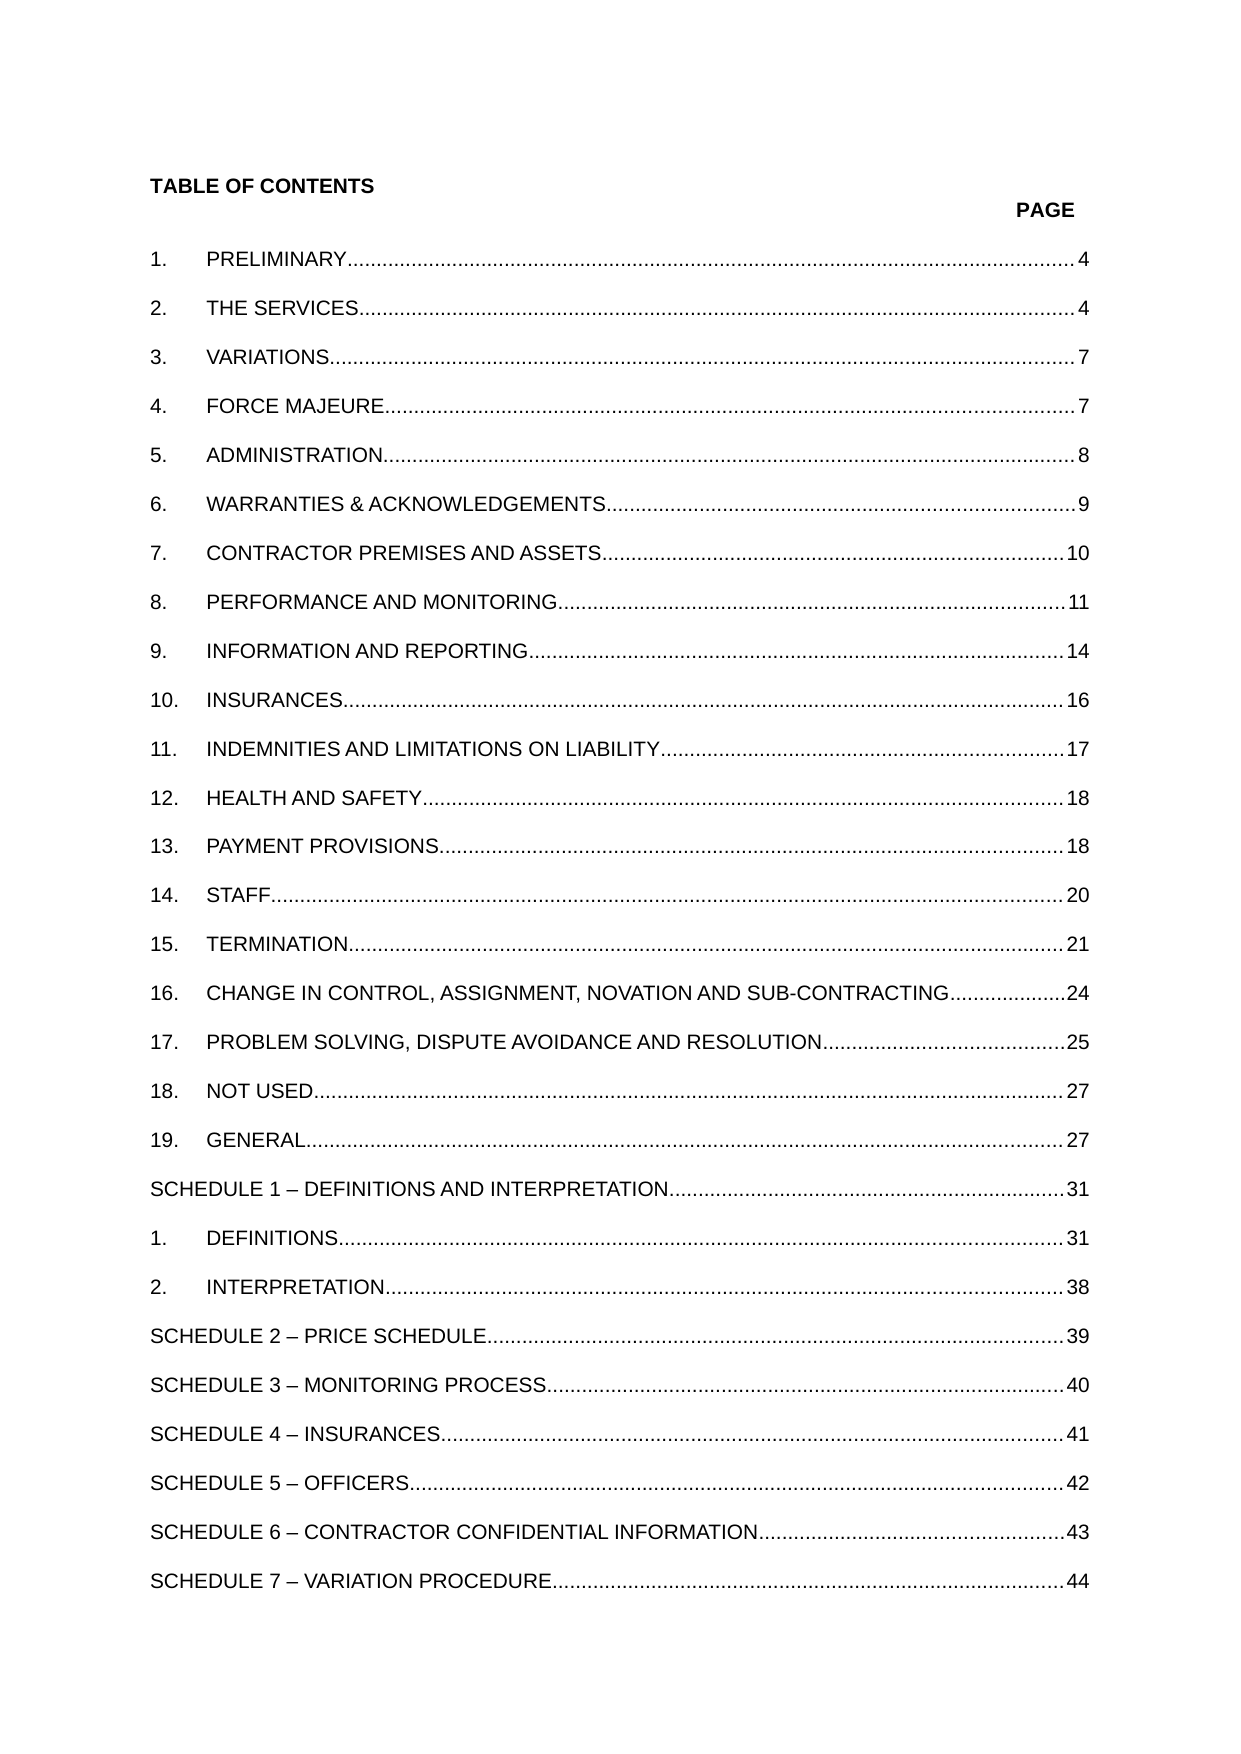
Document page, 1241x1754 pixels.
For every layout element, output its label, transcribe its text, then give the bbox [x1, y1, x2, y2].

text SCHEDULE 7 – VARIATION PROCEDURE 44 [150, 1569, 1090, 1593]
text 10. INSURANCES 16 [150, 687, 1090, 711]
text 1. PRELIMINARY 4 [150, 247, 1090, 271]
text 11. INDEMNITIES AND LIMITATIONS ON LIABILITY 17 [150, 736, 1090, 760]
text 13. PAYMENT PROVISIONS 18 [150, 834, 1090, 858]
text SCHEDULE 3 – Monitoring Process 40 [150, 1373, 1090, 1397]
text TABLE OF CONTENTS [150, 174, 1090, 198]
text 2. THE SERVICES 4 [150, 296, 1090, 320]
text SCHEDULE 1 – DEFINITIONS AND INTERPRETATION 31 [150, 1177, 1090, 1201]
text 1. DEFINITIONS 31 [150, 1226, 1090, 1250]
text SCHEDULE 4 – INSURANCES 41 [150, 1422, 1090, 1446]
text 6. WARRANTIES & ACKNOWLEDGEMENTS 9 [150, 492, 1090, 516]
text SCHEDULE 5 – OFFICERS 42 [150, 1471, 1090, 1495]
text 18. NOT USEd 27 [150, 1079, 1090, 1103]
text 4. Force Majeure 7 [150, 394, 1090, 418]
text 5. ADMINISTRATION 8 [150, 443, 1090, 467]
text 15. TERMINATION 21 [150, 932, 1090, 956]
text 19. GENERAL 27 [150, 1128, 1090, 1152]
text 3. VARIATIONS 7 [150, 345, 1090, 369]
text 9. INFORMATION AND REPORTING 14 [150, 638, 1090, 662]
text 7. Contractor Premises and assets 10 [150, 541, 1090, 564]
text SCHEDULE 6 – CONTRACTOR CONFIDENTIAL INFORMATION 43 [150, 1520, 1090, 1544]
text 16. CHANGE IN CONTROL, ASSIGNMENT, NOVATION AND SUB-CONTRACTING 24 [150, 981, 1090, 1005]
text 2. INTERPRETATION 38 [150, 1275, 1090, 1299]
text SCHEDULE 2 – PRICE SCHEDULE 39 [150, 1324, 1090, 1348]
text 17. PROBLEM SOLVING, DISPUTE AVOIDANCE AND RESOLUTION 25 [150, 1030, 1090, 1054]
text 8. PERFORMANCE AND MONITORING 11 [150, 589, 1090, 613]
text 14. STAFF 20 [150, 883, 1090, 907]
text 12. HEALTH AND SAFETY 18 [150, 785, 1090, 809]
